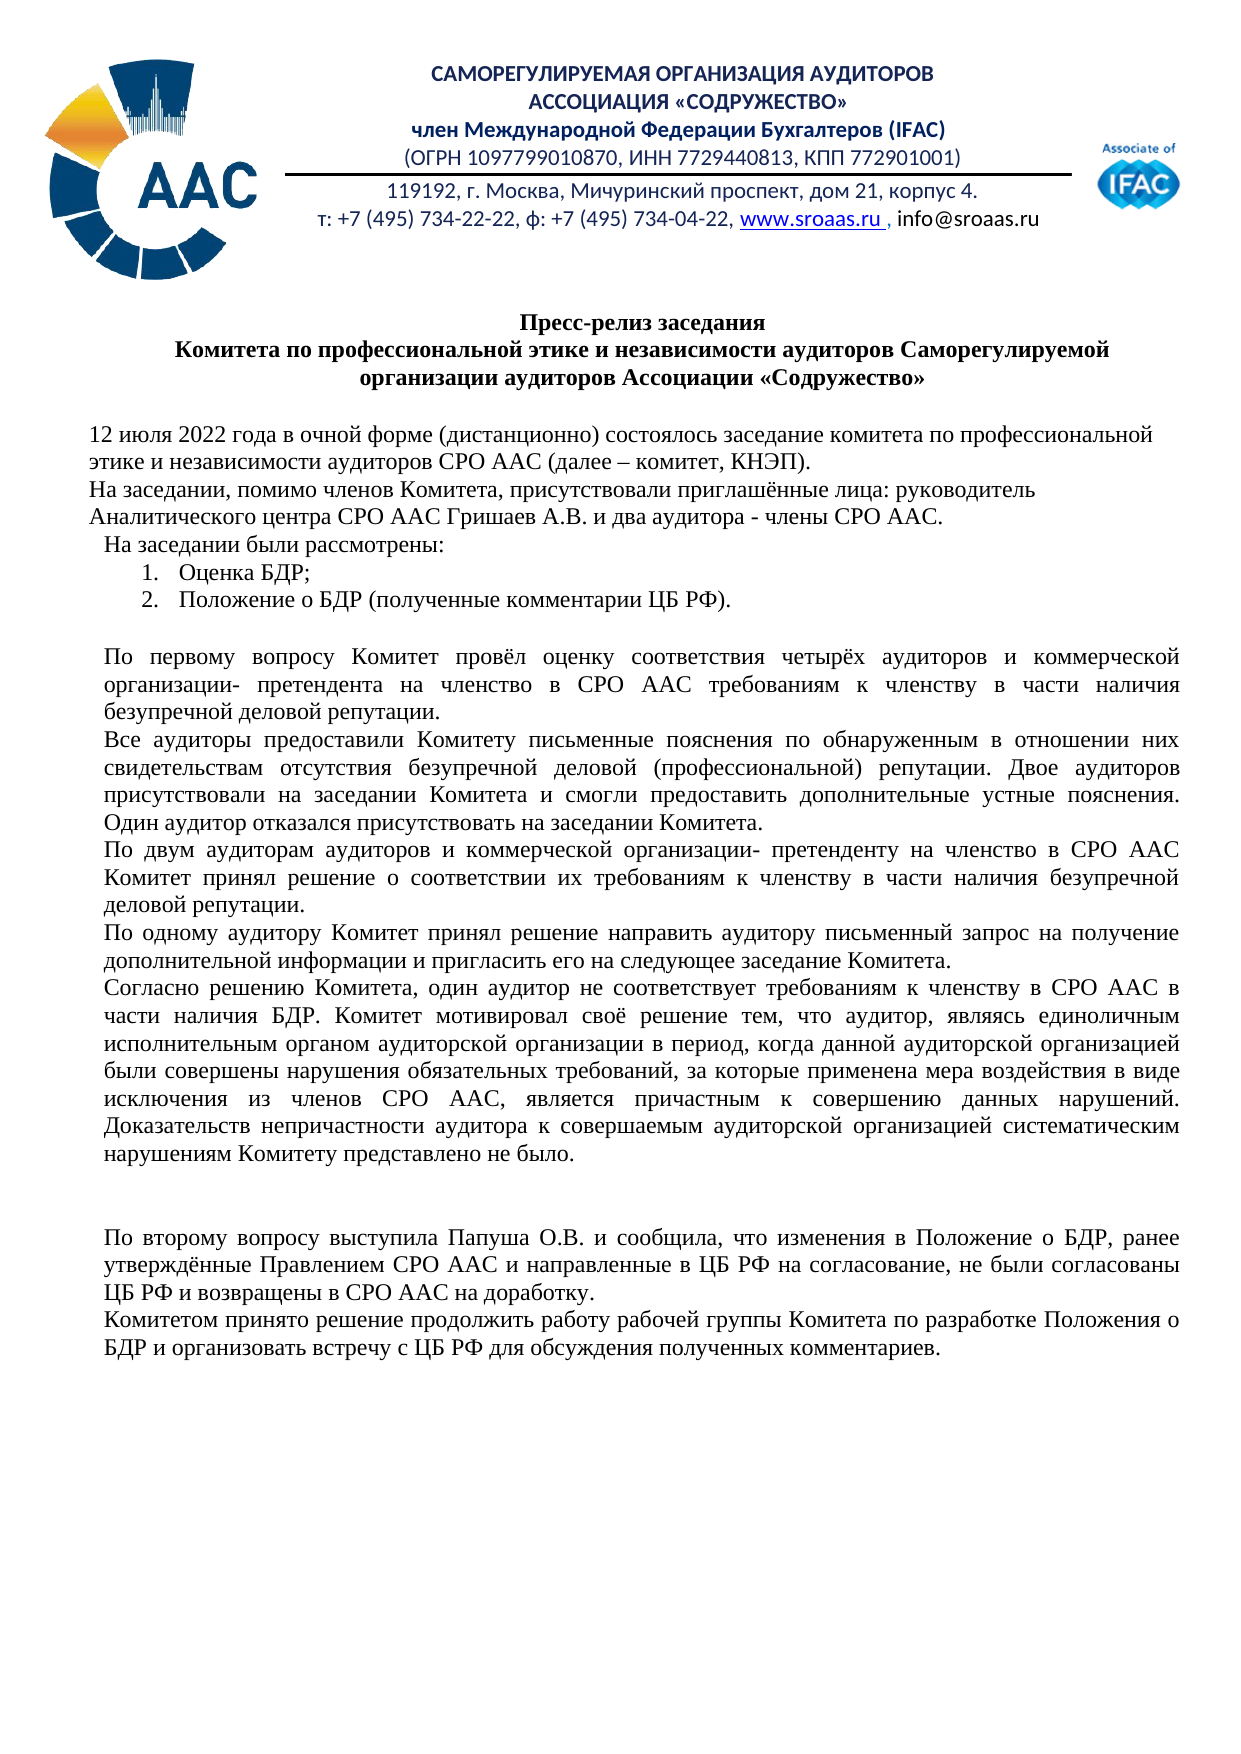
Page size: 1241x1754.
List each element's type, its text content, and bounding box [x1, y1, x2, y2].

list Положение о БДР (полученные комментарии ЦБ РФ). [141, 585, 1181, 613]
list Все аудиторы предоставили Комитету письменные пояснения по обнаруженным в отношении них свидетельствам отсутствия безупречной деловой (профессиональной) репутации. Двое аудиторов присутствовали на заседании Комитета и смогли предоставить дополнительные устные пояснения. Один аудитор отказался присутствовать на заседании Комитета. [103, 725, 1181, 835]
text На заседании были рассмотрены: [0, 530, 1181, 558]
list По двум аудиторам аудиторов и коммерческой организации- претенденту на членство в СРО ААС Комитет принял решение о соответствии их требованиям к членству в части наличия безупречной деловой репутации. [103, 835, 1181, 918]
text Комитета по профессиональной этике и независимости аудиторов Саморегулируемой организации аудиторов Ассоциации «Содружество» [103, 335, 1181, 390]
text Пресс-релиз заседания [103, 307, 1181, 335]
table_header [1083, 59, 1197, 307]
table_cell 119192, г. Москва, Мичуринский проспект, дом 21, корпус 4. т: +7 (495) 734-22-22, ф: +7 (495) 734-04-22, www.sroaas.ru , info@sroaas.ru [274, 176, 1083, 307]
picture [44, 59, 257, 280]
text Комитетом принято решение продолжить работу рабочей группы Комитета по разработке Положения о БДР и организовать встречу с ЦБ РФ для обсуждения полученных комментариев. [103, 1305, 1181, 1361]
picture [1094, 143, 1184, 212]
text По одному аудитору Комитет принял решение направить аудитору письменный запрос на получение дополнительной информации и пригласить его на следующее заседание Комитета. [103, 918, 1181, 973]
text По второму вопросу выступила Папуша О.В. и сообщила, что изменения в Положение о БДР, ранее утверждённые Правлением СРО ААС и направленные в ЦБ РФ на согласование, не были согласованы ЦБ РФ и возвращены в СРО ААС на доработку. [103, 1223, 1181, 1305]
text На заседании, помимо членов Комитета, присутствовали приглашённые лица: руководитель Аналитического центра СРО ААС Гришаев А.В. и два аудитора - члены СРО ААС. [89, 475, 1181, 530]
table_header САМОРЕГУЛИРУЕМАЯ ОРГАНИЗАЦИЯ АУДИТОРОВ АССОЦИАЦИЯ «СОДРУЖЕСТВО» член Международной Федерации Бухгалтеров (IFAC) (ОГРН 1097799010870, ИНН 7729440813, КПП 772901001) [274, 59, 1083, 176]
table_header [30, 59, 274, 307]
list Оценка БДР; [141, 558, 1181, 585]
text 12 июля 2022 года в очной форме (дистанционно) состоялось заседание комитета по профессиональной этике и независимости аудиторов СРО ААС (далее – комитет, КНЭП). [89, 419, 1181, 475]
text Согласно решению Комитета, один аудитор не соответствует требованиям к членству в СРО ААС в части наличия БДР. Комитет мотивировал своё решение тем, что аудитор, являясь единоличным исполнительным органом аудиторской организации в период, когда данной аудиторской организацией были совершены нарушения обязательных требований, за которые применена мера воздействия в виде исключения из членов СРО ААС, является причастным к совершению данных нарушений. Доказательств непричастности аудитора к совершаемым аудиторской организацией систематическим нарушениям Комитету представлено не было. [103, 973, 1181, 1167]
list По первому вопросу Комитет провёл оценку соответствия четырёх аудиторов и коммерческой организации- претендента на членство в СРО ААС требованиям к членству в части наличия безупречной деловой репутации. [103, 642, 1181, 725]
